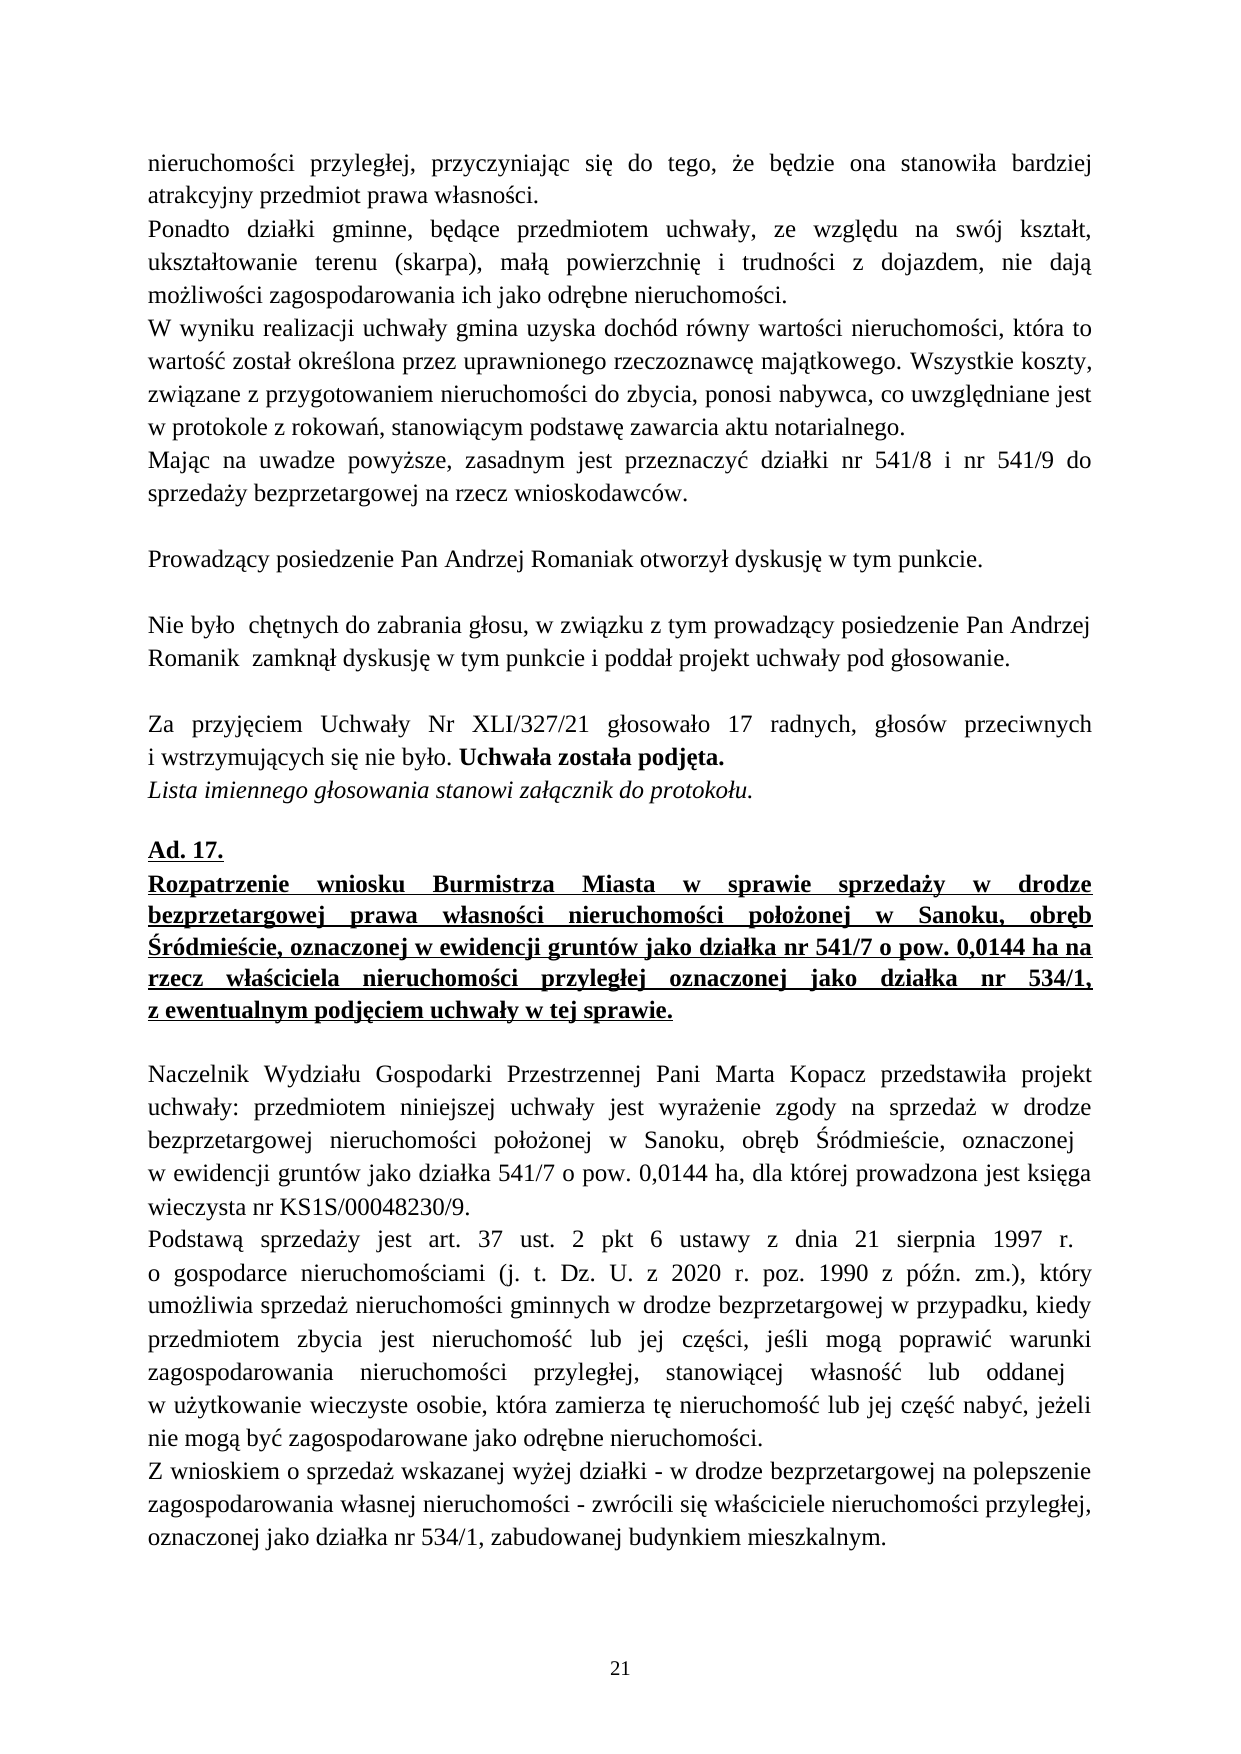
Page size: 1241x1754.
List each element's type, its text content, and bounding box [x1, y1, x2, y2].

text Za przyjęciem Uchwały Nr XLI/327/21 głosowało 17 radnych, głosów przeciwnych i wstrzymujących się nie było. Uchwała została podjęta. [148, 709, 1093, 771]
text Rozpatrzenie wniosku Burmistrza Miasta w sprawie sprzedaży w drodze bezprzetargowej prawa własności nieruchomości położonej w Sanoku, obręb Śródmieście, oznaczonej w ewidencji gruntów jako działka nr 541/7 o pow. 0,0144 ha na rzecz właściciela nieruchomości przyległej oznaczonej jako działka nr 534/1, z ewentualnym podjęciem uchwały w tej sprawie. [148, 958, 1093, 988]
text Rozpatrzenie wniosku Burmistrza Miasta w sprawie sprzedaży w drodze bezprzetargowej prawa własności nieruchomości położonej w Sanoku, obręb Śródmieście, oznaczonej w ewidencji gruntów jako działka nr 541/7 o pow. 0,0144 ha na rzecz właściciela nieruchomości przyległej oznaczonej jako działka nr 534/1, z ewentualnym podjęciem uchwały w tej sprawie. [148, 869, 1093, 894]
text Lista imiennego głosowania stanowi załącznik do protokołu. [148, 775, 1093, 804]
text Rozpatrzenie wniosku Burmistrza Miasta w sprawie sprzedaży w drodze bezprzetargowej prawa własności nieruchomości położonej w Sanoku, obręb Śródmieście, oznaczonej w ewidencji gruntów jako działka nr 541/7 o pow. 0,0144 ha na rzecz właściciela nieruchomości przyległej oznaczonej jako działka nr 534/1, z ewentualnym podjęciem uchwały w tej sprawie. [148, 895, 1093, 925]
text Nie było chętnych do zabrania głosu, w związku z tym prowadzący posiedzenie Pan Andrzej Romanik zamknął dyskusję w tym punkcie i poddał projekt uchwały pod głosowanie. [148, 610, 1093, 672]
text Ponadto działki gminne, będące przedmiotem uchwały, ze względu na swój kształt, ukształtowanie terenu (skarpa), małą powierzchnię i trudności z dojazdem, nie dają możliwości zagospodarowania ich jako odrębne nieruchomości. [148, 214, 1093, 308]
text Mając na uwadze powyższe, zasadnym jest przeznaczyć działki nr 541/8 i nr 541/9 do sprzedaży bezprzetargowej na rzecz wnioskodawców. [148, 445, 1093, 507]
text Naczelnik Wydziału Gospodarki Przestrzennej Pani Marta Kopacz przedstawiła projekt uchwały: przedmiotem niniejszej uchwały jest wyrażenie zgody na sprzedaż w drodze bezprzetargowej nieruchomości położonej w Sanoku, obręb Śródmieście, oznaczonej w ewidencji gruntów jako działka 541/7 o pow. 0,0144 ha, dla której prowadzona jest księga wieczysta nr KS1S/00048230/9. [148, 1059, 1093, 1220]
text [148, 148, 1093, 209]
text Z wnioskiem o sprzedaż wskazanej wyżej działki - w drodze bezprzetargowej na polepszenie zagospodarowania własnej nieruchomości - zwrócili się właściciele nieruchomości przyległej, oznaczonej jako działka nr 534/1, zabudowanej budynkiem mieszkalnym. [148, 1456, 1093, 1551]
text Podstawą sprzedaży jest art. 37 ust. 2 pkt 6 ustawy z dnia 21 sierpnia 1997 r. o gospodarce nieruchomościami (j. t. Dz. U. z 2020 r. poz. 1990 z późn. zm.), który umożliwia sprzedaż nieruchomości gminnych w drodze bezprzetargowej w przypadku, kiedy przedmiotem zbycia jest nieruchomość lub jej części, jeśli mogą poprawić warunki zagospodarowania nieruchomości przyległej, stanowiącej własność lub oddanej w użytkowanie wieczyste osobie, która zamierza tę nieruchomość lub jej część nabyć, jeżeli nie mogą być zagospodarowane jako odrębne nieruchomości. [148, 1224, 1093, 1451]
text Rozpatrzenie wniosku Burmistrza Miasta w sprawie sprzedaży w drodze bezprzetargowej prawa własności nieruchomości położonej w Sanoku, obręb Śródmieście, oznaczonej w ewidencji gruntów jako działka nr 541/7 o pow. 0,0144 ha na rzecz właściciela nieruchomości przyległej oznaczonej jako działka nr 534/1, z ewentualnym podjęciem uchwały w tej sprawie. [148, 990, 1093, 1024]
text Rozpatrzenie wniosku Burmistrza Miasta w sprawie sprzedaży w drodze bezprzetargowej prawa własności nieruchomości położonej w Sanoku, obręb Śródmieście, oznaczonej w ewidencji gruntów jako działka nr 541/7 o pow. 0,0144 ha na rzecz właściciela nieruchomości przyległej oznaczonej jako działka nr 534/1, z ewentualnym podjęciem uchwały w tej sprawie. [148, 927, 1093, 957]
text Prowadzący posiedzenie Pan Andrzej Romaniak otworzył dyskusję w tym punkcie. [148, 544, 1093, 573]
text Ad. 17. [148, 836, 1093, 864]
text W wyniku realizacji uchwały gmina uzyska dochód równy wartości nieruchomości, która to wartość został określona przez uprawnionego rzeczoznawcę majątkowego. Wszystkie koszty, związane z przygotowaniem nieruchomości do zbycia, ponosi nabywca, co uwzględniane jest w protokole z rokowań, stanowiącym podstawę zawarcia aktu notarialnego. [148, 313, 1093, 441]
